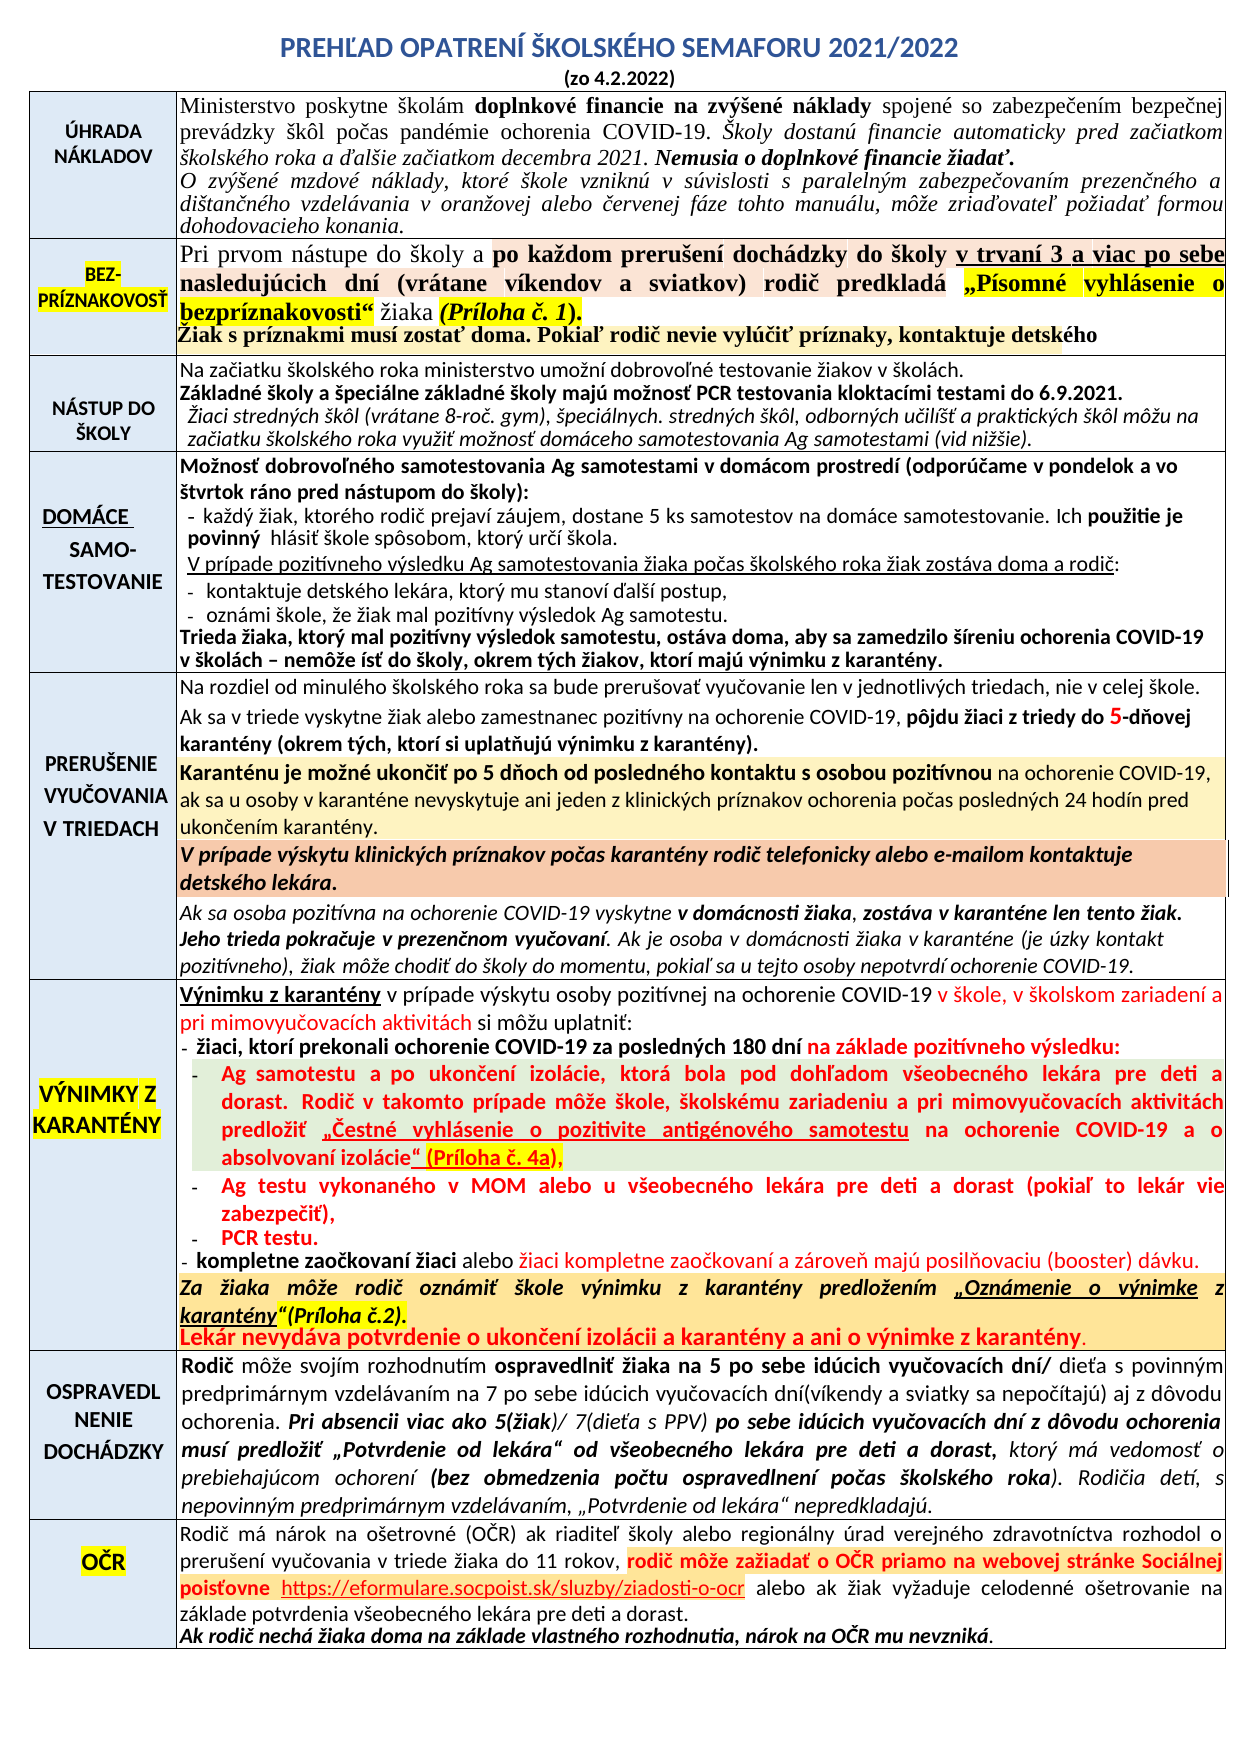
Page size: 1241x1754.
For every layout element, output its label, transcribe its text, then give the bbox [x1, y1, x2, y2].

table_cell Výnimku z karantény v prípade výskytu osoby pozitívnej na ochorenie COVID-19 v škole, v školskom zariadení a pri mimovyučovacích aktivitách si môžu uplatniť: žiaci, ktorí prekonali ochorenie COVID-19 za posledných 180 dní na základe pozitívneho výsledku: Ag samotestu a po ukončení izolácie, ktorá bola pod dohľadom všeobecného lekára pre deti a dorast. Rodič v takomto prípade môže škole, školskému zariadeniu a pri mimovyučovacích aktivitách predložiť „Čestné vyhlásenie o pozitivite antigénového samotestu na ochorenie COVID-19 a o absolvovaní izolácie“ (Príloha č. 4a), Ag testu vykonaného v MOM alebo u všeobecného lekára pre deti a dorast (pokiaľ to lekár vie zabezpečiť), PCR testu. kompletne zaočkovaní žiaci alebo žiaci kompletne zaočkovaní a zároveň majú posilňovaciu (booster) dávku. Za žiaka môže rodič oznámiť škole výnimku z karantény predložením „Oznámenie o výnimke z karantény“(Príloha č.2). Lekár nevydáva potvrdenie o ukončení izolácii a karantény a ani o výnimke z karantény. [177, 980, 1225, 1350]
table_cell Rodič má nárok na ošetrovné (OČR) ak riaditeľ školy alebo regionálny úrad verejného zdravotníctva rozhodol o prerušení vyučovania v triede žiaka do 11 rokov, rodič môže zažiadať o OČR priamo na webovej stránke Sociálnej poisťovne https://eformulare.socpoist.sk/sluzby/ziadosti-o-ocr alebo ak žiak vyžaduje celodenné ošetrovanie na základe potvrdenia všeobecného lekára pre deti a dorast. Ak rodič nechá žiaka doma na základe vlastného rozhodnutia, nárok na OČR mu nevzniká. [177, 1520, 1225, 1648]
table_cell PRERUŠENIE VYUČOVANIA V TRIEDACH [30, 673, 176, 979]
table_cell DOMÁCE SAMO-TESTOVANIE [30, 452, 176, 672]
subtitle (zo 4.2.2022) [196, 65, 1043, 91]
table_cell Žiak s príznakmi musí zostať doma. Pokiaľ rodič nevie vylúčiť príznaky, kontaktuje detského lekára. [177, 326, 1062, 354]
table_cell Rodič môže svojím rozhodnutím ospravedlniť žiaka na 5 po sebe idúcich vyučovacích dní/ dieťa s povinným predprimárnym vzdelávaním na 7 po sebe idúcich vyučovacích dní(víkendy a sviatky sa nepočítajú) aj z dôvodu ochorenia. Pri absencii viac ako 5(žiak)/ 7(dieťa s PPV) po sebe idúcich vyučovacích dní z dôvodu ochorenia musí predložiť „Potvrdenie od lekára“ od všeobecného lekára pre deti a dorast, ktorý má vedomosť o prebiehajúcom ochorení (bez obmedzenia počtu ospravedlnení počas školského roka). Rodičia detí, s nepovinným predprimárnym vzdelávaním, „Potvrdenie od lekára“ nepredkladajú. [177, 1351, 1225, 1519]
table_cell OSPRAVEDLNENIE DOCHÁDZKY [30, 1351, 176, 1519]
table_cell NÁSTUP DO ŠKOLY [30, 356, 176, 451]
table_cell Pri prvom nástupe do školy a po každom prerušení dochádzky do školy v trvaní 3 a viac po sebe nasledujúcich dní (vrátane víkendov a sviatkov) rodič predkladá „Písomné vyhlásenie o bezpríznakovosti“ žiaka (Príloha č. 1). [177, 239, 492, 326]
table_cell VÝNIMKY Z KARANTÉNY [30, 980, 176, 1350]
table_header ÚHRADA NÁKLADOV [30, 92, 176, 238]
table_cell V prípade výskytu klinických príznakov počas karantény rodič telefonicky alebo e-mailom kontaktuje detského lekára. [177, 840, 1226, 897]
table_cell Pri prvom nástupe do školy a po každom prerušení dochádzky do školy v trvaní 3 a viac po sebe nasledujúcich dní (vrátane víkendov a sviatkov) rodič predkladá „Písomné vyhlásenie o bezpríznakovosti“ žiaka (Príloha č. 1). [582, 268, 1225, 326]
table_cell Karanténu je možné ukončiť po 5 dňoch od posledného kontaktu s osobou pozitívnou na ochorenie COVID-19, ak sa u osoby v karanténe nevyskytuje ani jeden z klinických príznakov ochorenia počas posledných 24 hodín pred ukončením karantény. [177, 757, 1225, 839]
table_cell Možnosť dobrovoľného samotestovania Ag samotestami v domácom prostredí (odporúčame v pondelok a vo štvrtok ráno pred nástupom do školy): - každý žiak, ktorého rodič prejaví záujem, dostane 5 ks samotestov na domáce samotestovanie. Ich použitie je povinný hlásiť škole spôsobom, ktorý určí škola. V prípade pozitívneho výsledku Ag samotestovania žiaka počas školského roka žiak zostáva doma a rodič: kontaktuje detského lekára, ktorý mu stanoví ďalší postup, oznámi škole, že žiak mal pozitívny výsledok Ag samotestu. Trieda žiaka, ktorý mal pozitívny výsledok samotestu, ostáva doma, aby sa zamedzilo šíreniu ochorenia COVID-19 v školách – nemôže ísť do školy, okrem tých žiakov, ktorí majú výnimku z karantény. [177, 452, 1225, 672]
subtitle PREHĽAD OPATRENÍ ŠKOLSKÉHO SEMAFORU 2021/2022 [196, 29, 1043, 65]
table_cell [1062, 326, 1225, 354]
table_cell Ak sa osoba pozitívna na ochorenie COVID-19 vyskytne v domácnosti žiaka, zostáva v karanténe len tento žiak. Jeho trieda pokračuje v prezenčnom vyučovaní. Ak je osoba v domácnosti žiaka v karanténe (je úzky kontakt pozitívneho), žiak môže chodiť do školy do momentu, pokiaľ sa u tejto osoby nepotvrdí ochorenie COVID-19. [177, 897, 1225, 979]
table_cell Na začiatku školského roka ministerstvo umožní dobrovoľné testovanie žiakov v školách. Základné školy a špeciálne základné školy majú možnosť PCR testovania kloktacími testami do 6.9.2021. Žiaci stredných škôl (vrátane 8-roč. gym), špeciálnych. stredných škôl, odborných učilíšť a praktických škôl môžu na začiatku školského roka využiť možnosť domáceho samotestovania Ag samotestami (vid nižšie). [177, 356, 1225, 451]
table_cell Na rozdiel od minulého školského roka sa bude prerušovať vyučovanie len v jednotlivých triedach, nie v celej škole. Ak sa v triede vyskytne žiak alebo zamestnanec pozitívny na ochorenie COVID-19, pôjdu žiaci z triedy do 5-dňovej karantény (okrem tých, ktorí si uplatňujú výnimku z karantény). [177, 673, 1225, 757]
table_cell BEZ-PRÍZNAKOVOSŤ [30, 239, 176, 354]
table_header Ministerstvo poskytne školám doplnkové financie na zvýšené náklady spojené so zabezpečením bezpečnej prevádzky škôl počas pandémie ochorenia COVID-19. Školy dostanú financie automaticky pred začiatkom školského roka a ďalšie začiatkom decembra 2021. Nemusia o doplnkové financie žiadať. O zvýšené mzdové náklady, ktoré škole vzniknú v súvislosti s paralelným zabezpečovaním prezenčného a dištančného vzdelávania v oranžovej alebo červenej fáze tohto manuálu, môže zriaďovateľ požiadať formou dohodovacieho konania. [177, 92, 1225, 238]
table_cell OČR [30, 1520, 176, 1648]
